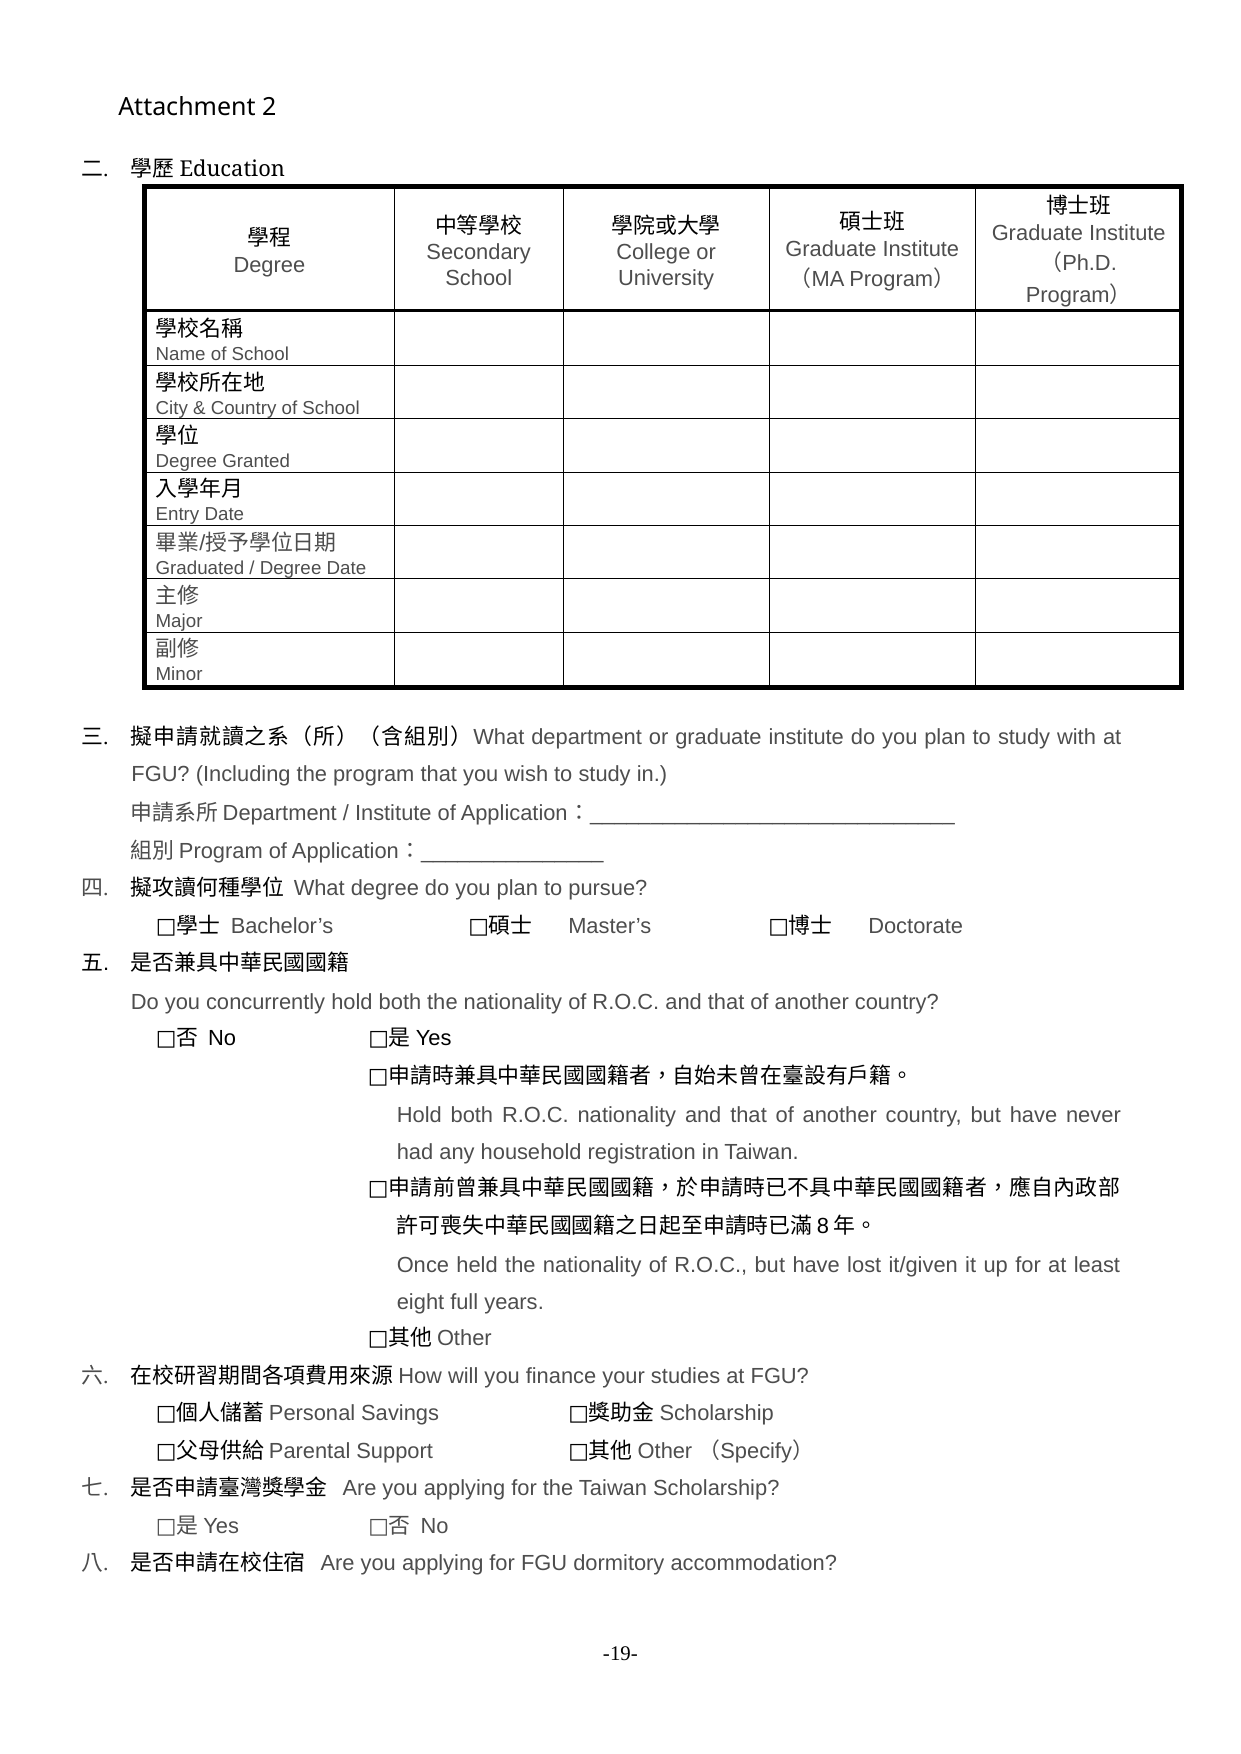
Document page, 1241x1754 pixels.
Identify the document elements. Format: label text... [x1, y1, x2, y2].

list 是否兼具中華民國國籍 [81, 939, 1122, 977]
table_cell [564, 312, 769, 365]
list 是否申請臺灣獎學金 Are you applying for the Taiwan Scholarship? [81, 1464, 1122, 1502]
table_cell [395, 366, 563, 418]
list 學歷 Education [81, 147, 1122, 184]
list 擬攻讀何種學位 What degree do you plan to pursue? [81, 864, 1122, 902]
table_cell [976, 419, 1179, 471]
table_cell [770, 366, 975, 418]
table_cell [564, 579, 769, 631]
table_cell [564, 473, 769, 525]
list 是否申請在校住宿 Are you applying for FGU dormitory accommodation? [81, 1539, 1122, 1577]
table_cell [395, 312, 563, 365]
text □父母供給 Parental Support □其他 Other （Specify） [118, 1427, 1122, 1464]
table_cell [564, 366, 769, 418]
table_cell [976, 473, 1179, 525]
table_cell [395, 473, 563, 525]
table_cell [976, 312, 1179, 365]
table_header 中等學校 Secondary School [395, 189, 563, 309]
list 在校研習期間各項費用來源 How will you finance your studies at FGU? [81, 1352, 1122, 1389]
table_header 學院或大學 College or University [564, 189, 769, 309]
text 申請系所Department / Institute of Application：______________________________ [129, 789, 1131, 827]
table_cell [770, 312, 975, 365]
table_cell [395, 579, 563, 631]
text □學士 Bachelor’s □碩士 Master’s □博士 Doctorate [156, 902, 1122, 939]
table_cell [976, 579, 1179, 631]
text Do you concurrently hold both the nationality of R.O.C. and that of another country? [118, 977, 1240, 1014]
table_cell [976, 366, 1179, 418]
table_cell 畢業/授予學位日期 Graduated / Degree Date [147, 526, 394, 578]
table_header 博士班 Graduate Institute （Ph.D. Program） [976, 189, 1179, 309]
table_cell 入學年月 Entry Date [147, 473, 394, 525]
table_cell [395, 633, 563, 685]
table_cell [770, 633, 975, 685]
text □其他 Other [368, 1314, 1122, 1352]
table_cell 副修 Minor [147, 633, 394, 685]
table_cell [770, 473, 975, 525]
table_cell [564, 419, 769, 471]
text Once held the nationality of R.O.C., but have lost it/given it up for at least eight full years. [397, 1239, 1122, 1314]
table_cell 學校所在地 City & Country of School [147, 366, 394, 418]
text □個人儲蓄 Personal Savings □獎助金 Scholarship [156, 1389, 1122, 1427]
table_cell [976, 633, 1179, 685]
text □申請前曾兼具中華民國國籍，於申請時已不具中華民國國籍者，應自內政部許可喪失中華民國國籍之日起至申請時已滿8年。 [368, 1164, 1122, 1239]
table_cell [770, 526, 975, 578]
table_cell [564, 633, 769, 685]
table_cell [395, 419, 563, 471]
table_header 碩士班 Graduate Institute （MA Program） [770, 189, 975, 309]
text 組別Program of Application：_______________ [129, 827, 1131, 864]
table_cell [770, 579, 975, 631]
text □是 Yes □否 No [156, 1502, 1122, 1539]
text Hold both R.O.C. nationality and that of another country, but have never had any household registration in . [397, 1089, 1122, 1164]
text □申請時兼具中華民國國籍者，自始未曾在臺設有戶籍。 [368, 1052, 1122, 1089]
table_cell [976, 526, 1179, 578]
list 擬申請就讀之系（所）（含組別）What department or graduate institute do you plan to study with at FGU? (Including the program that you wish to study in.) [81, 714, 1122, 789]
table_cell [770, 419, 975, 471]
table_cell [564, 526, 769, 578]
table_cell 學位 Degree Granted [147, 419, 394, 471]
table_header 學程 Degree [147, 189, 394, 309]
table_cell 主修 Major [147, 579, 394, 631]
text □否 No □是 Yes [156, 1014, 1122, 1052]
table_cell [395, 526, 563, 578]
table_cell 學校名稱 Name of School [147, 312, 394, 365]
